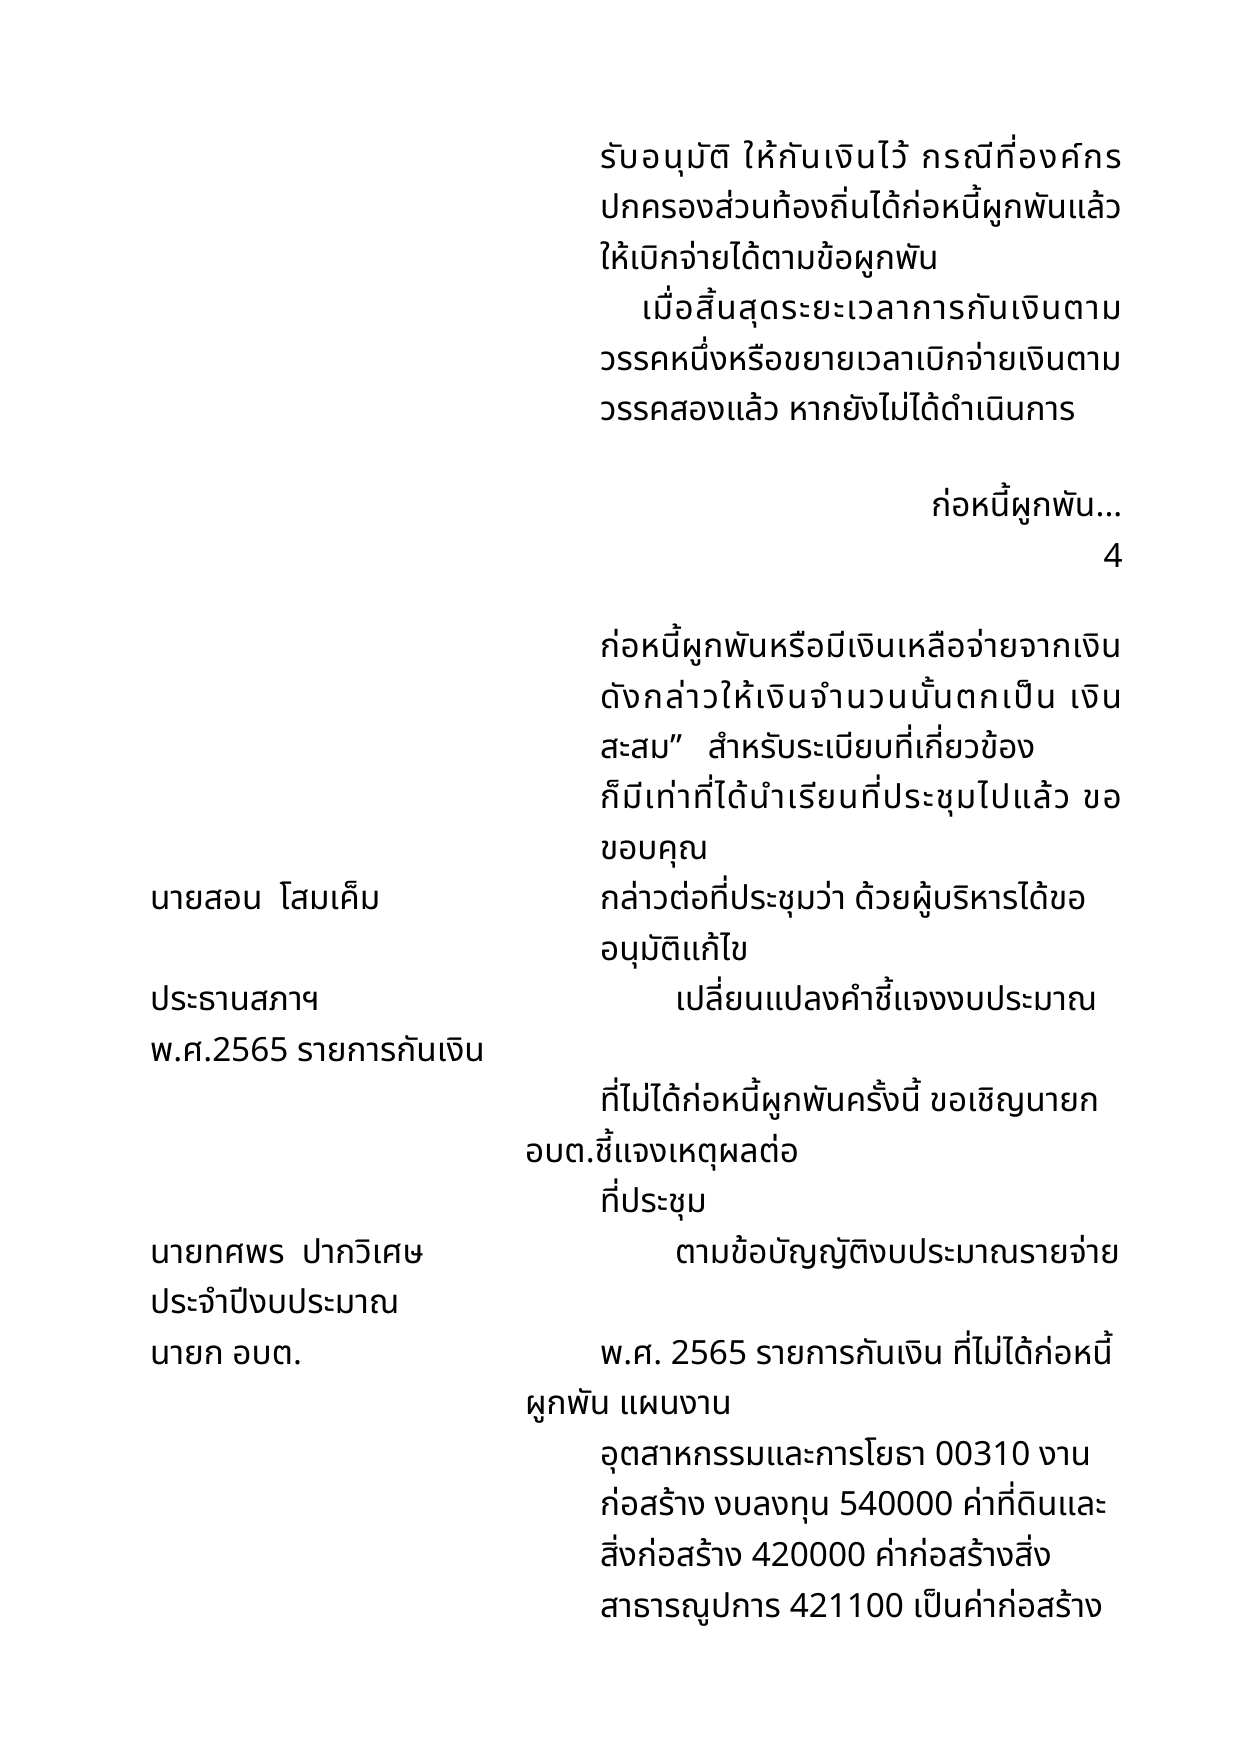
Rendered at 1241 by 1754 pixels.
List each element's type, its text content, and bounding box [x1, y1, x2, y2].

text 4 [600, 531, 1122, 577]
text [600, 133, 1122, 284]
text นายสอน โสมเค็ม กล่าวต่อที่ประชุมว่า ด้วยผู้บริหารได้ขออนุมัติแก้ไข [150, 874, 1122, 975]
text เมื่อสิ้นสุดระยะเวลาการกันเงินตามวรรคหนึ่งหรือขยายเวลาเบิกจ่ายเงินตามวรรคสองแล้ว หากยังไม่ได้ดำเนินการ [600, 284, 1122, 435]
text นายก อบต. พ.ศ. 2565 รายการกันเงิน ที่ไม่ได้ก่อหนี้ผูกพัน แผนงาน [150, 1328, 1122, 1429]
text นายทศพร ปากวิเศษ ตามข้อบัญญัติงบประมาณรายจ่าย ประจำปีงบประมาณ [150, 1228, 1122, 1328]
text ที่ไม่ได้ก่อหนี้ผูกพันครั้งนี้ ขอเชิญนายก อบต.ชี้แจงเหตุผลต่อ [525, 1076, 1122, 1177]
text ประธานสภาฯ เปลี่ยนแปลงคำชี้แจงงบประมาณ พ.ศ.2565 รายการกันเงิน [150, 975, 1122, 1076]
text ที่ประชุม [525, 1177, 1122, 1228]
text ก็มีเท่าที่ได้นำเรียนที่ประชุมไปแล้ว ขอขอบคุณ [600, 773, 1122, 874]
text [600, 1429, 1122, 1632]
text ก่อหนี้ผูกพันหรือมีเงินเหลือจ่ายจากเงินดังกล่าวให้เงินจำนวนนั้นตกเป็น เงินสะสม” สำหรับระเบียบที่เกี่ยวข้อง [600, 622, 1122, 773]
text ก่อหนี้ผูกพัน... [600, 481, 1122, 531]
